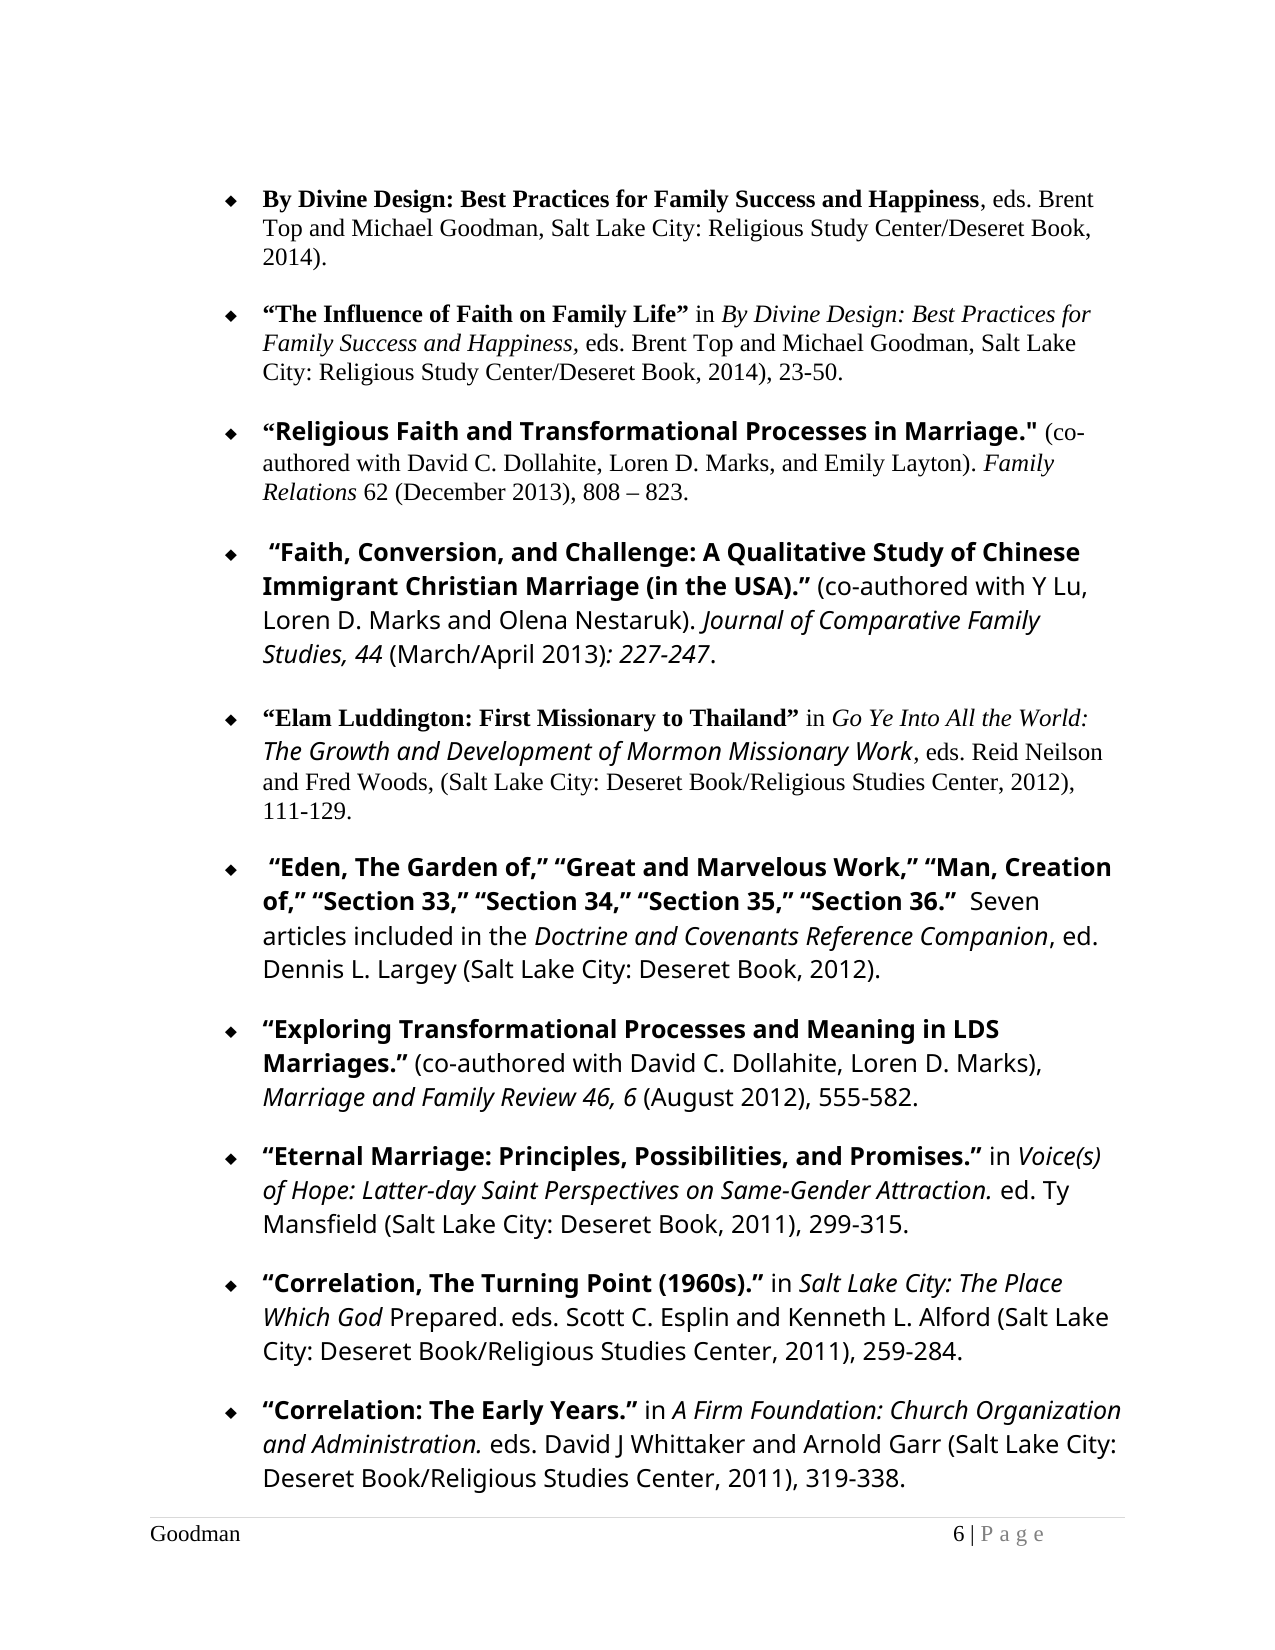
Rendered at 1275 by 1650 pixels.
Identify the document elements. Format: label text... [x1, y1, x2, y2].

text “Elam Luddington: First Missionary to Thailand” in Go Ye Into All the World: The Growth and Development of Mormon Missionary Work, eds. Reid Neilson and Fred Woods, (Salt Lake City: Deseret Book/Religious Studies Center, 2012), 111-129. [225, 699, 1125, 825]
text “Religious Faith and Transformational Processes in Marriage." (co-authored with David C. Dollahite, Loren D. Marks, and Emily Layton). Family Relations 62 (December 2013), 808 – 823. [225, 414, 1125, 506]
text “Eden, The Garden of,” “Great and Marvelous Work,” “Man, Creation of,” “Section 33,” “Section 34,” “Section 35,” “Section 36.” Seven articles included in the Doctrine and Covenants Reference Companion, ed. Dennis L. Largey (Salt Lake City: Deseret Book, 2012). [225, 850, 1125, 986]
text “Exploring Transformational Processes and Meaning in LDS Marriages.” (co-authored with David C. Dollahite, Loren D. Marks), Marriage and Family Review 46, 6 (August 2012), 555-582. [225, 1011, 1125, 1113]
text “Eternal Marriage: Principles, Possibilities, and Promises.” in Voice(s) of Hope: Latter-day Saint Perspectives on Same-Gender Attraction. ed. Ty Mansfield (Salt Lake City: Deseret Book, 2011), 299-315. [225, 1138, 1125, 1241]
text “Faith, Conversion, and Challenge: A Qualitative Study of Chinese Immigrant Christian Marriage (in the USA).” (co-authored with Y Lu, Loren D. Marks and Olena Nestaruk). Journal of Comparative Family Studies, 44 (March/April 2013): 227-247. [225, 534, 1125, 671]
text “Correlation: The Early Years.” in A Firm Foundation: Church Organization and Administration. eds. David J Whittaker and Arnold Garr (Salt Lake City: Deseret Book/Religious Studies Center, 2011), 319-338. [225, 1393, 1125, 1495]
text “Correlation, The Turning Point (1960s).” in Salt Lake City: The Place Which God Prepared. eds. Scott C. Esplin and Kenneth L. Alford (Salt Lake City: Deseret Book/Religious Studies Center, 2011), 259-284. [225, 1266, 1125, 1368]
text “The Influence of Faith on Family Life” in By Divine Design: Best Practices for Family Success and Happiness, eds. Brent Top and Michael Goodman, Salt Lake City: Religious Study Center/Deseret Book, 2014), 23-50. [225, 299, 1125, 385]
text By Divine Design: Best Practices for Family Success and Happiness, eds. Brent Top and Michael Goodman, Salt Lake City: Religious Study Center/Deseret Book, 2014). [225, 184, 1125, 270]
